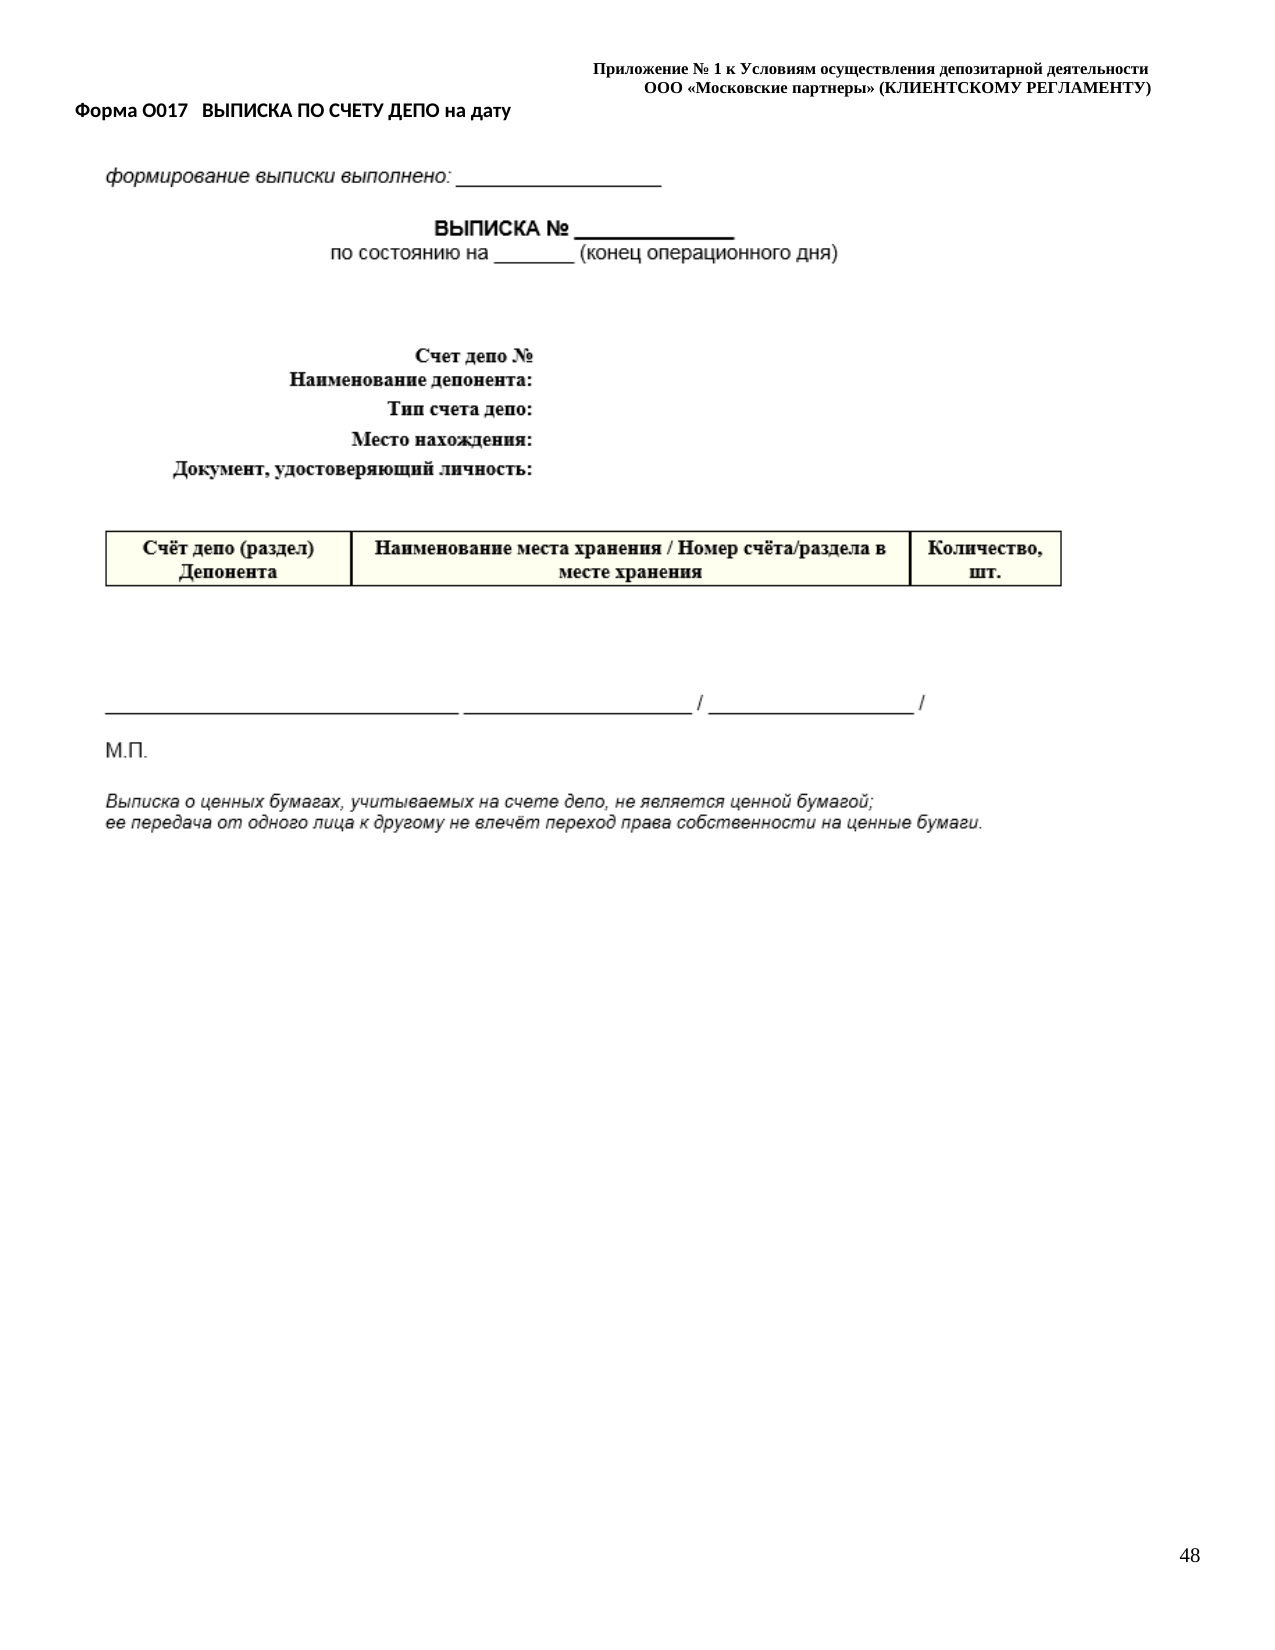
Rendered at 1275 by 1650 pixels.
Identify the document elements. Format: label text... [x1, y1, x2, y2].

picture [75, 151, 1079, 876]
subtitle Форма О017 ВЫПИСКА ПО СЧЕТУ ДЕПО на дату [75, 97, 1200, 123]
